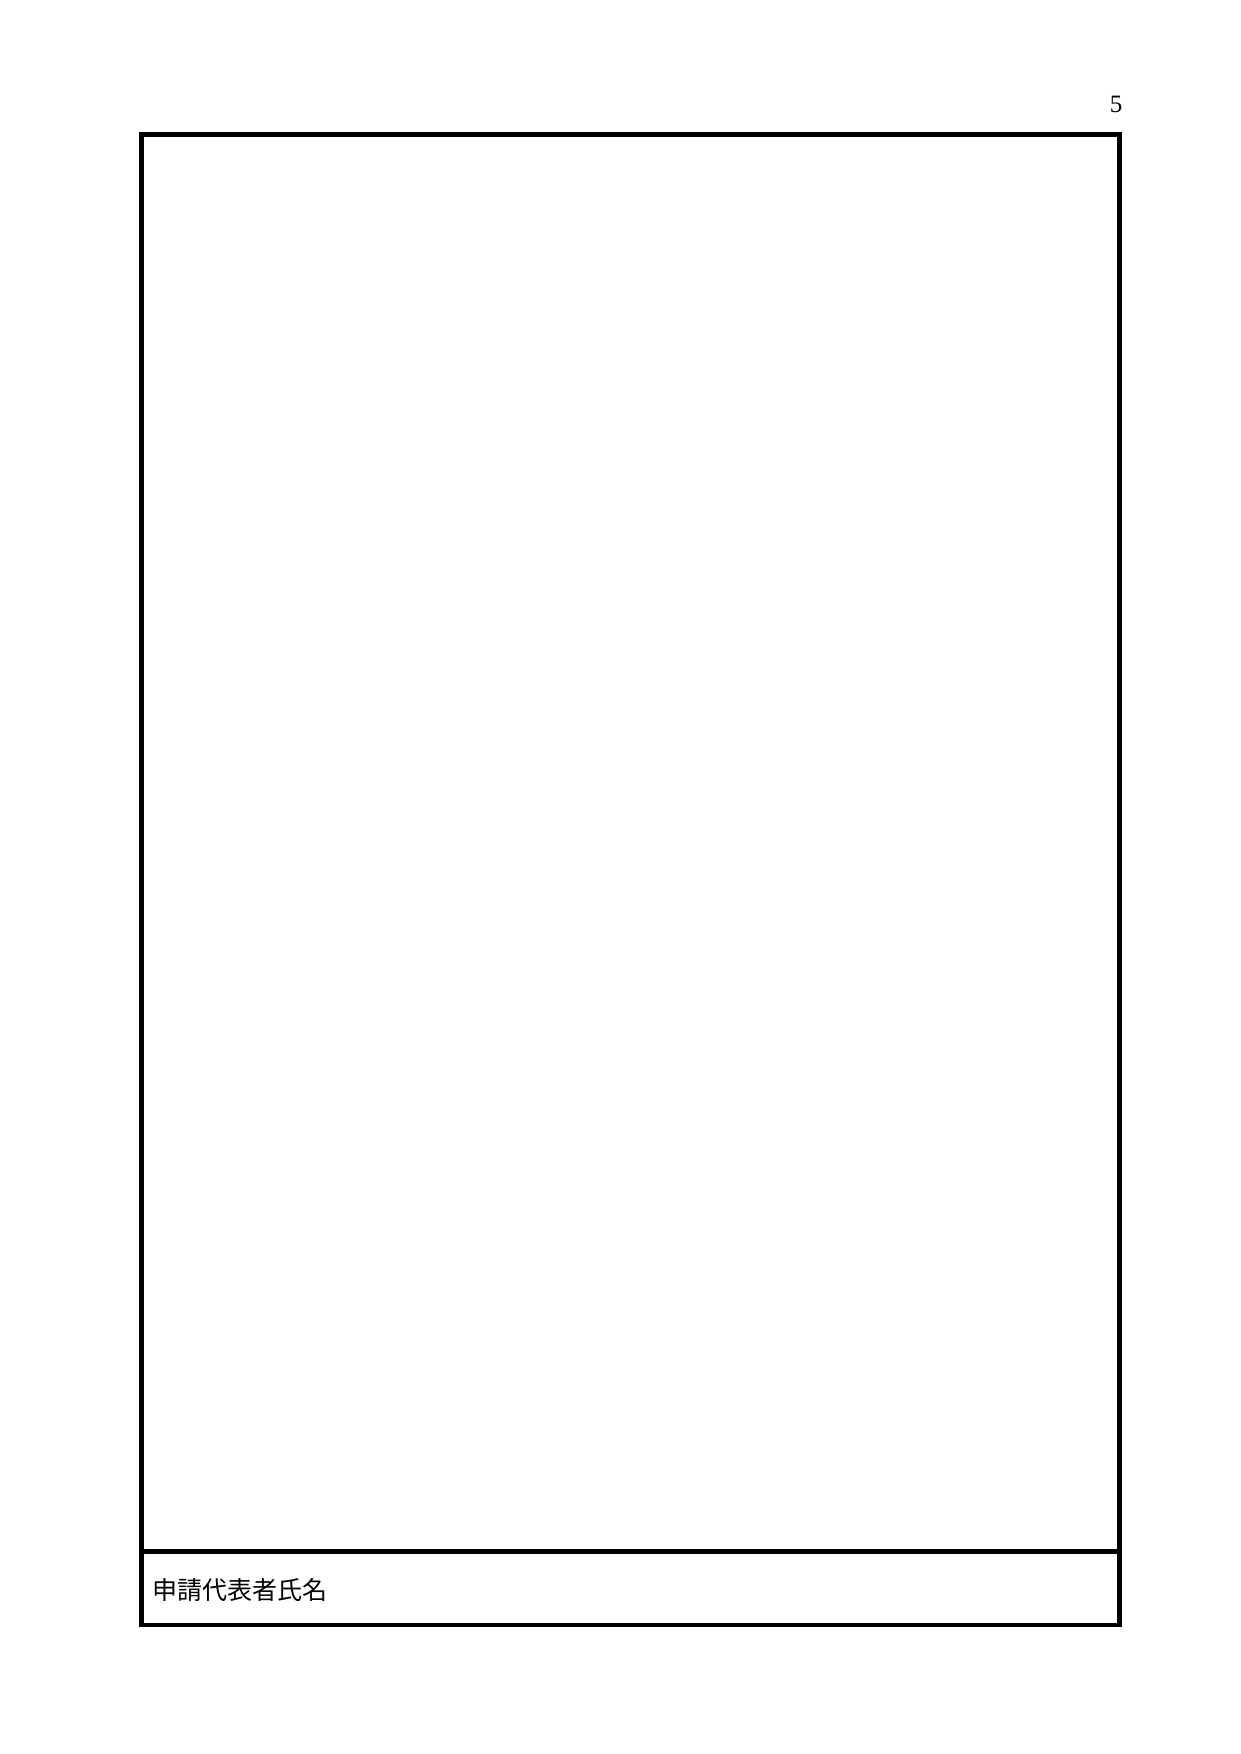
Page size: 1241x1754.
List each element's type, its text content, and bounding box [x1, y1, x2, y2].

table_cell [144, 137, 1117, 1549]
table_cell 申請代表者氏名 [144, 1554, 1117, 1622]
